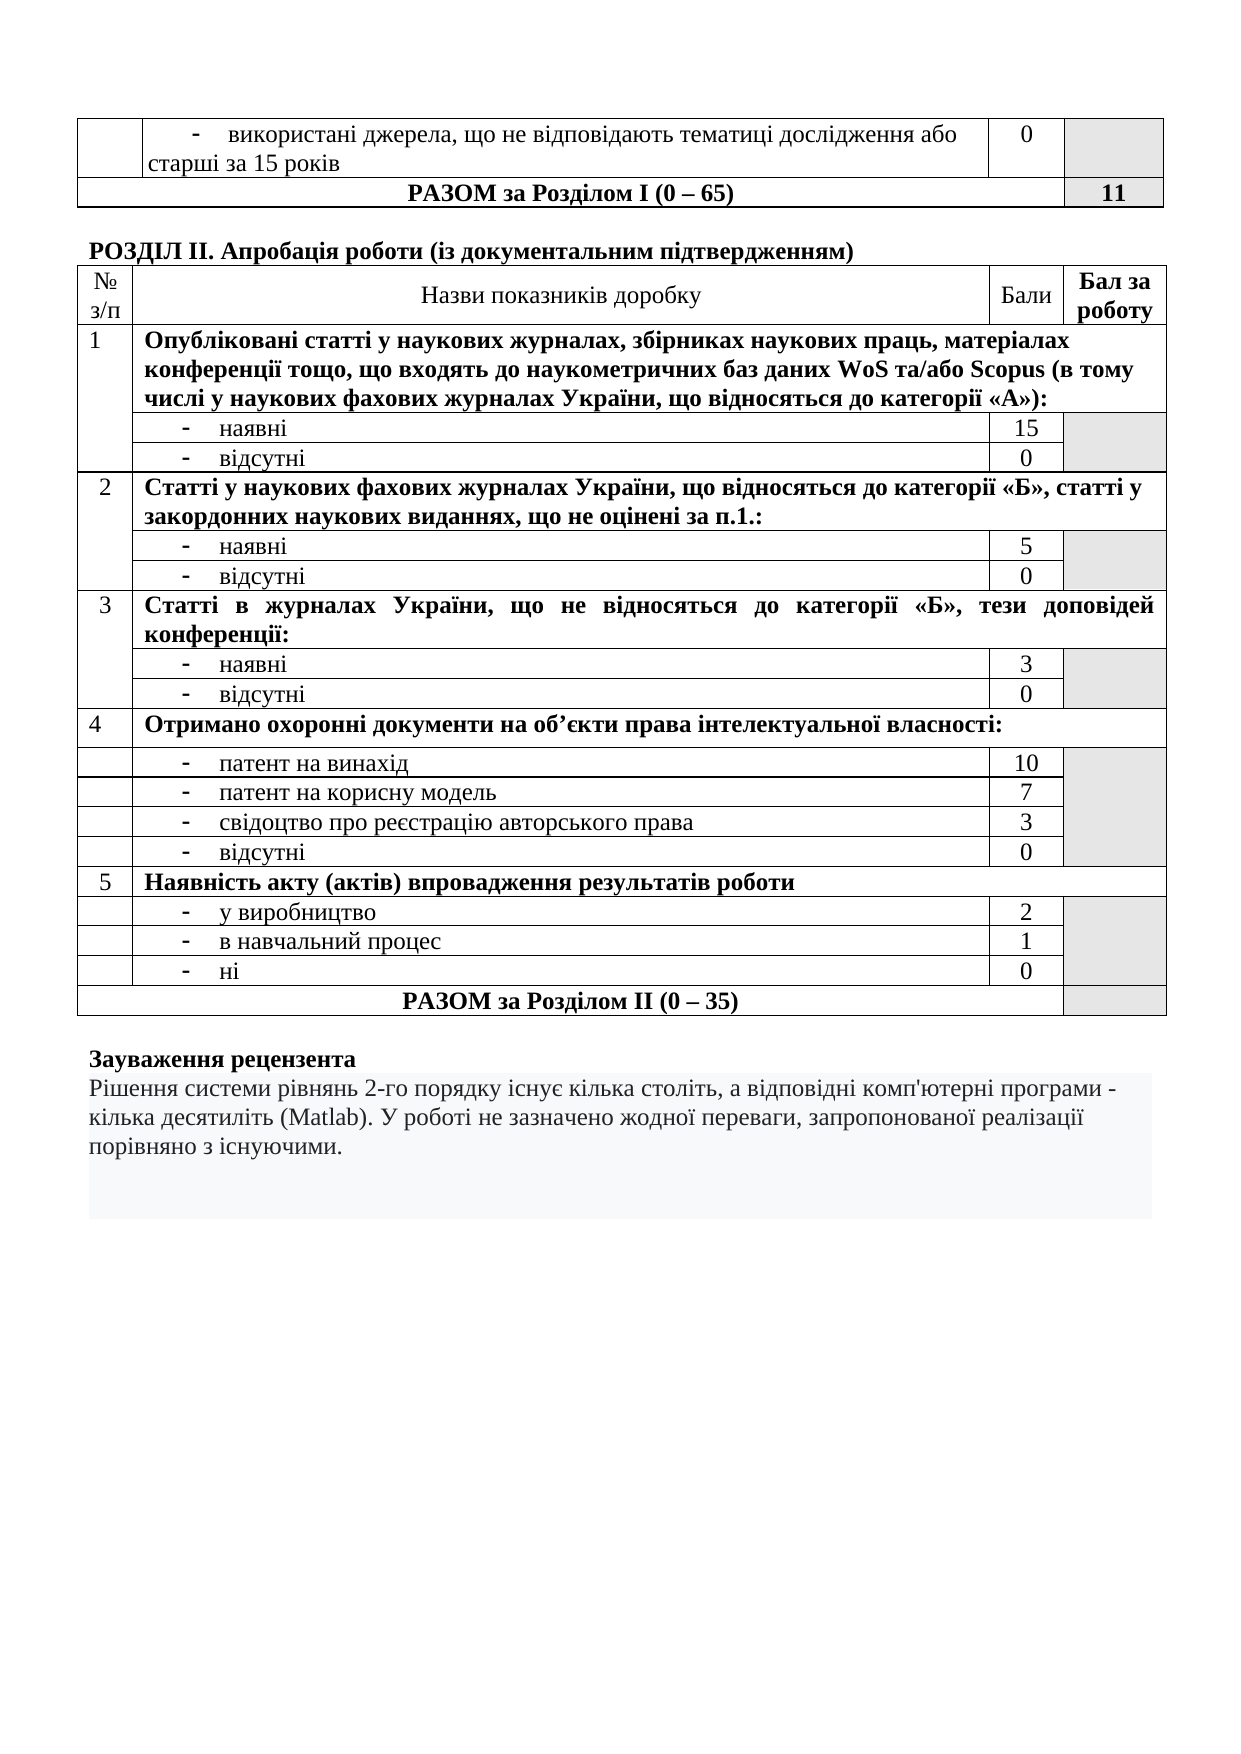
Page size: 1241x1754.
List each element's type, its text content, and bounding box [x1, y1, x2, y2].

table_cell свідоцтво про реєстрацію авторського права [133, 807, 989, 836]
table_cell 7 [990, 778, 1063, 806]
table_cell в навчальний процес [133, 926, 989, 955]
table_cell [78, 778, 132, 806]
table_cell Опубліковані статті у наукових журналах, збірниках наукових праць, матеріалах конференції тощо, що входять до наукометричних баз даних WoS та/або Scopus (в тому числі у наукових фахових журналах України, що відносяться до категорії «А»): [133, 325, 1166, 412]
table_cell [1064, 649, 1166, 708]
table_cell 0 [990, 443, 1063, 471]
table_cell 3 [990, 807, 1063, 836]
table_cell [78, 748, 132, 776]
table_cell [1064, 531, 1166, 589]
table_cell Отримано охоронні документи на об’єкти права інтелектуальної власності: [133, 709, 1166, 747]
table_cell 3 [990, 649, 1063, 678]
table_cell патент на винахід [133, 748, 989, 776]
table_header Бали [990, 266, 1063, 324]
table_cell 0 [990, 679, 1063, 708]
table_cell 15 [990, 413, 1063, 442]
table_cell ні [133, 956, 989, 985]
table_cell 0 [990, 837, 1063, 866]
table_cell відсутні [133, 679, 989, 708]
table_cell 11 [1065, 178, 1163, 206]
table_cell 4 [78, 709, 132, 747]
table_cell [78, 956, 132, 985]
table_cell 1 [78, 325, 132, 471]
table_cell Статті в журналах України, що не відносяться до категорії «Б», тези доповідей конференції: [133, 591, 1166, 648]
table_cell відсутні [133, 561, 989, 589]
table_cell [1064, 897, 1166, 985]
text Рішення системи рівнянь 2-го порядку існує кілька століть, а відповідні комп'ютерні програми - кілька десятиліть (Matlab). У роботі не зазначено жодної переваги, запропонованої реалізації порівняно з існуючими. [89, 1073, 1152, 1159]
table_cell у виробництво [133, 897, 989, 925]
table_cell 3 [78, 591, 132, 708]
table_cell використані джерела, що не відповідають тематиці дослідження або старші за 15 років [143, 119, 988, 177]
table_cell 0 [989, 119, 1064, 177]
table_cell Наявність акту (актів) впровадження результатів роботи [133, 867, 1166, 896]
table_cell 5 [78, 867, 132, 896]
table_cell [78, 807, 132, 836]
table_cell 5 [990, 531, 1063, 560]
table_cell наявні [133, 649, 989, 678]
table_header Назви показників доробку [133, 266, 989, 324]
table_cell патент на корисну модель [133, 778, 989, 806]
table_cell наявні [133, 413, 989, 442]
table_cell 2 [78, 473, 132, 589]
table_header № з/п [78, 266, 132, 324]
table_cell [1064, 413, 1166, 471]
table_cell 1 [990, 926, 1063, 955]
table_cell РАЗОМ за Розділом І (0 – 65) [78, 178, 1064, 206]
table_cell [78, 837, 132, 866]
table_cell Статті у наукових фахових журналах України, що відносяться до категорії «Б», статті у закордонних наукових виданнях, що не оцінені за п.1.: [133, 473, 1166, 530]
table_cell 0 [990, 561, 1063, 589]
text Зауваження рецензента [89, 1044, 1152, 1073]
table_cell [78, 926, 132, 955]
table_cell [1064, 986, 1166, 1015]
text РОЗДІЛ ІІ. Апробація роботи (із документальним підтвердженням) [89, 236, 1152, 265]
table_cell відсутні [133, 837, 989, 866]
table_cell 10 [990, 748, 1063, 776]
table_cell наявні [133, 531, 989, 560]
table_cell [1064, 748, 1166, 866]
table_header Бал за роботу [1064, 266, 1166, 324]
table_cell [78, 897, 132, 925]
table_cell РАЗОМ за Розділом ІІ (0 – 35) [78, 986, 1063, 1015]
table_cell 2 [990, 897, 1063, 925]
table_cell відсутні [133, 443, 989, 471]
table_cell 0 [990, 956, 1063, 985]
